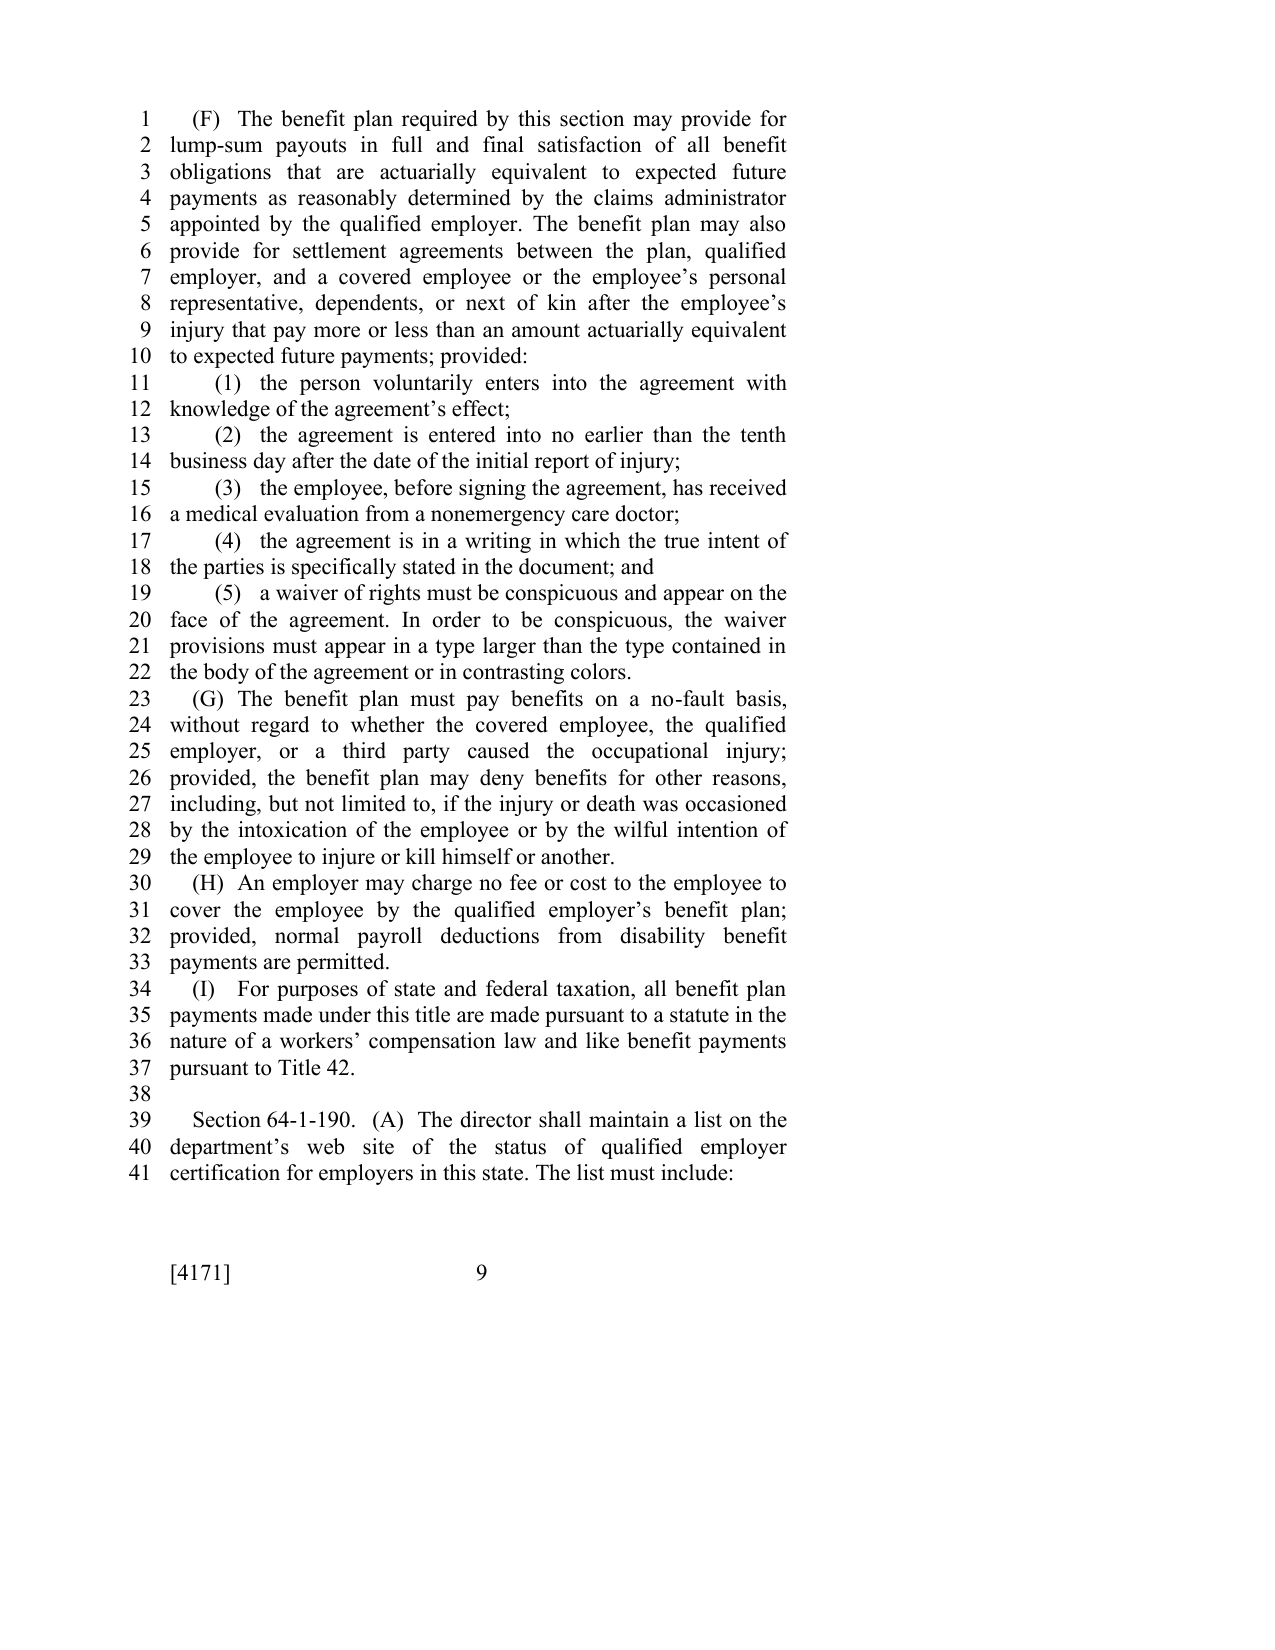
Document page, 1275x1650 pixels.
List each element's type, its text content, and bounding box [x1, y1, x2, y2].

text (1) the person voluntarily enters into the agreement with knowledge of the agreement’s effect; [169, 368, 787, 421]
text (H) An employer may charge no fee or cost to the employee to cover the employee by the qualified employer’s benefit plan; provided, normal payroll deductions from disability benefit payments are permitted. [169, 869, 787, 975]
text Section 64-1-190. (A) The director shall maintain a list on the department’s web site of the status of qualified employer certification for employers in this state. The list must include: [169, 1106, 787, 1186]
text (3) the employee, before signing the agreement, has received a medical evaluation from a nonemergency care doctor; [169, 474, 787, 527]
text (5) a waiver of rights must be conspicuous and appear on the face of the agreement. In order to be conspicuous, the waiver provisions must appear in a type larger than the type contained in the body of the agreement or in contrasting colors. [169, 579, 787, 685]
text (2) the agreement is entered into no earlier than the tenth business day after the date of the initial report of injury; [169, 421, 787, 474]
text (F) The benefit plan required by this section may provide for lump-sum payouts in full and final satisfaction of all benefit obligations that are actuarially equivalent to expected future payments as reasonably determined by the claims administrator appointed by the qualified employer. The benefit plan may also provide for settlement agreements between the plan, qualified employer, and a covered employee or the employee’s personal representative, dependents, or next of kin after the employee’s injury that pay more or less than an amount actuarially equivalent to expected future payments; provided: [169, 105, 787, 368]
text (4) the agreement is in a writing in which the true intent of the parties is specifically stated in the document; and [169, 527, 787, 579]
text (G) The benefit plan must pay benefits on a no-fault basis, without regard to whether the covered employee, the qualified employer, or a third party caused the occupational injury; provided, the benefit plan may deny benefits for other reasons, including, but not limited to, if the injury or death was occasioned by the intoxication of the employee or by the wilful intention of the employee to injure or kill himself or another. [169, 685, 787, 869]
text (I) For purposes of state and federal taxation, all benefit plan payments made under this title are made pursuant to a statute in the nature of a workers’ compensation law and like benefit payments pursuant to Title 42. [169, 975, 787, 1080]
